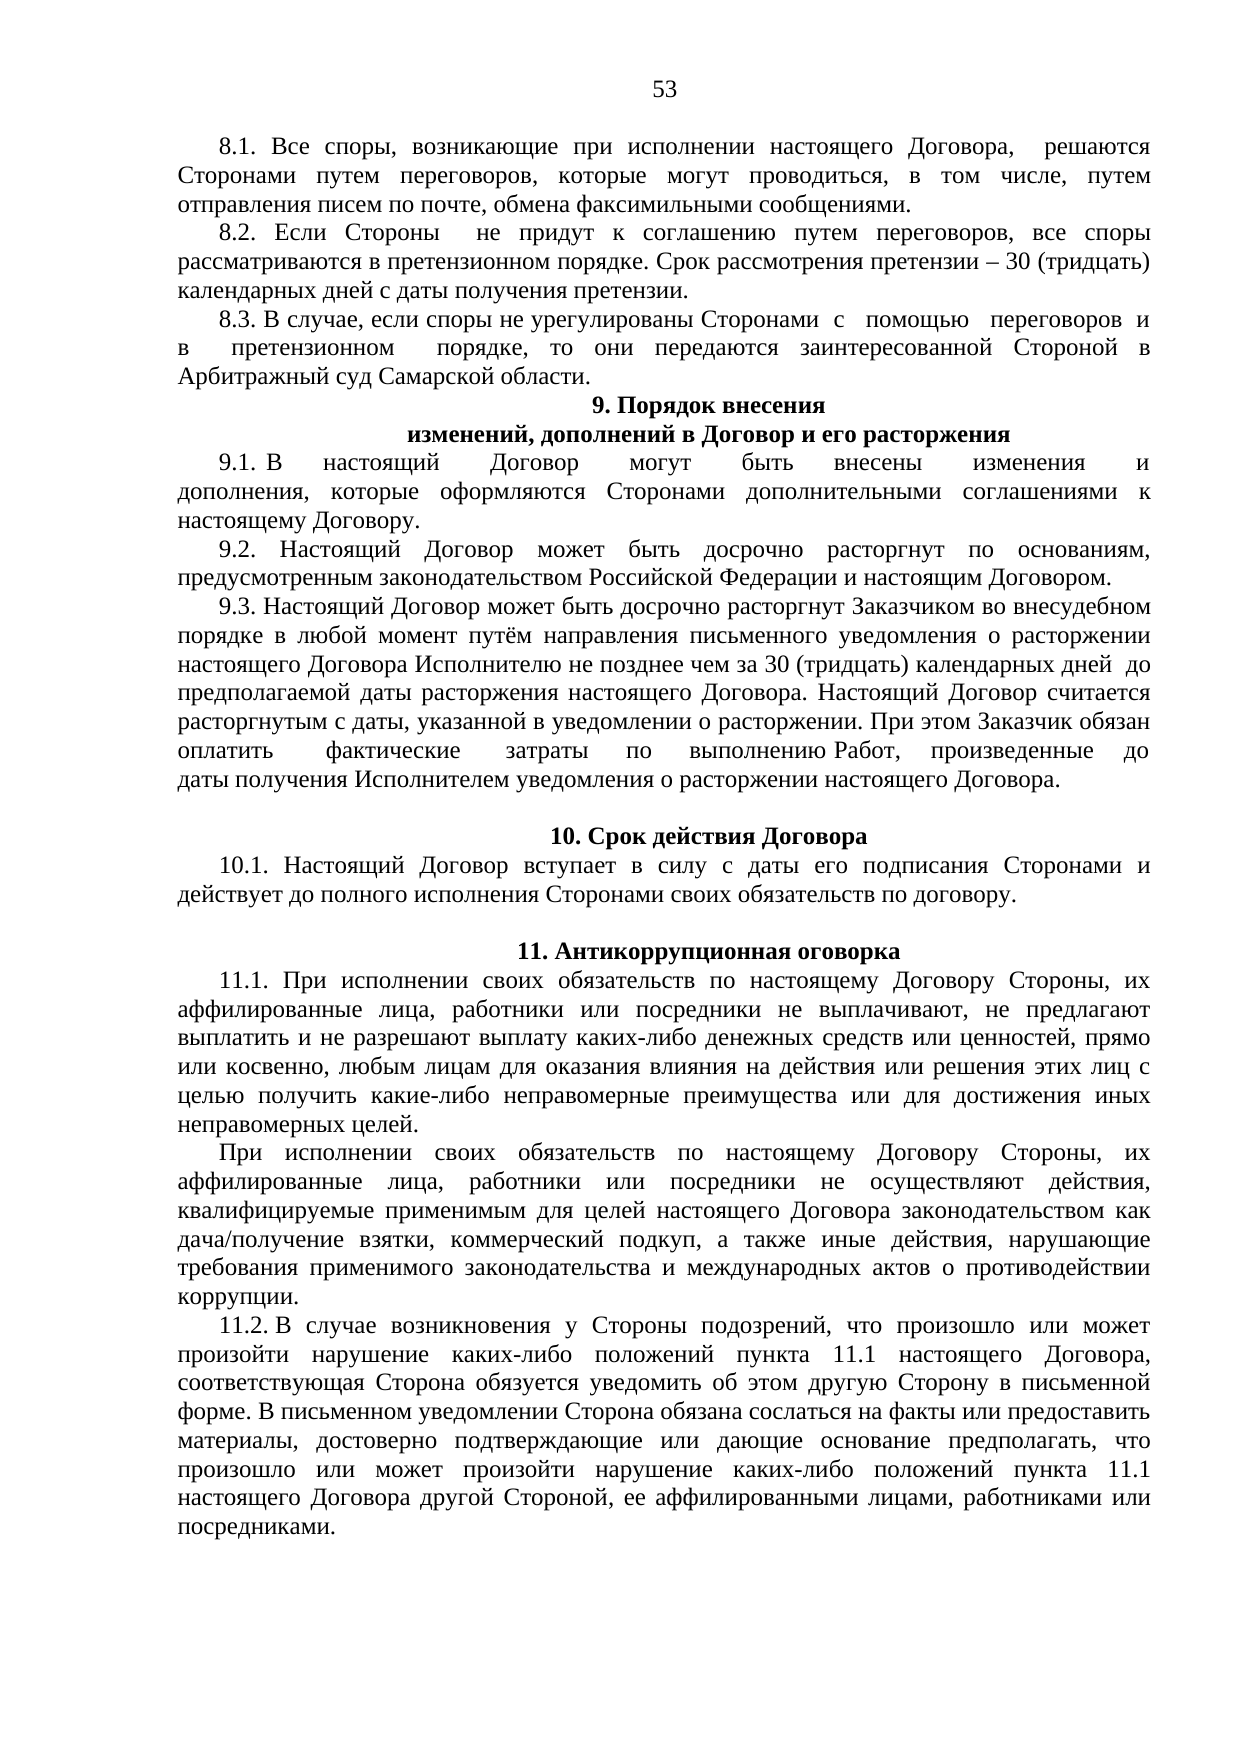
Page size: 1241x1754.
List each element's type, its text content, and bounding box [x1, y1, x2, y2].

text изменений, дополнений в Договор и его расторжения [177, 419, 1152, 447]
text 9.3. Настоящий Договор может быть досрочно расторгнут Заказчиком во внесудебном порядке в любой момент путём направления письменного уведомления о расторжении настоящего Договора Исполнителю не позднее чем за 30 (тридцать) календарных дней до предполагаемой даты расторжения настоящего Договора. Настоящий Договор считается расторгнутым с даты, указанной в уведомлении о расторжении. При этом Заказчик обязан оплатить фактические затраты по выполнению Работ, произведенные до даты получения Исполнителем уведомления о расторжении настоящего Договора. [177, 591, 1152, 792]
text 8.1. Все споры, возникающие при исполнении настоящего Договора, решаются Сторонами путем переговоров, которые могут проводиться, в том числе, путем отправления писем по почте, обмена факсимильными сообщениями. [177, 131, 1152, 217]
text 10.1. Настоящий Договор вступает в силу с даты его подписания Сторонами и действует до полного исполнения Сторонами своих обязательств по договору. [177, 850, 1152, 907]
text 8.3. В случае, если споры не урегулированы Сторонами с помощью переговоров и в претензионном порядке, то они передаются заинтересованной Стороной в Арбитражный суд Самарской области. [177, 304, 1152, 390]
text 11. Антикоррупционная оговорка [177, 936, 1152, 965]
text 11.2. В случае возникновения у Стороны подозрений, что произошло или может произойти нарушение каких-либо положений пункта 11.1 настоящего Договора, соответствующая Сторона обязуется уведомить об этом другую Сторону в письменной форме. В письменном уведомлении Сторона обязана сослаться на факты или предоставить материалы, достоверно подтверждающие или дающие основание предполагать, что произошло или может произойти нарушение каких-либо положений пункта 11.1 настоящего Договора другой Стороной, ее аффилированными лицами, работниками или посредниками. [177, 1310, 1152, 1540]
text 11.1. При исполнении своих обязательств по настоящему Договору Стороны, их аффилированные лица, работники или посредники не выплачивают, не предлагают выплатить и не разрешают выплату каких-либо денежных средств или ценностей, прямо или косвенно, любым лицам для оказания влияния на действия или решения этих лиц с целью получить какие-либо неправомерные преимущества или для достижения иных неправомерных целей. [177, 965, 1152, 1137]
text 9.1. В настоящий Договор могут быть внесены изменения и дополнения, которые оформляются Сторонами дополнительными соглашениями к настоящему Договору. [177, 447, 1152, 534]
text 9.2. Настоящий Договор может быть досрочно расторгнут по основаниям, предусмотренным законодательством Российской Федерации и настоящим Договором. [177, 534, 1152, 591]
text 8.2. Если Стороны не придут к соглашению путем переговоров, все споры рассматриваются в претензионном порядке. Срок рассмотрения претензии – 30 (тридцать) календарных дней с даты получения претензии. [177, 217, 1152, 304]
text 10. Срок действия Договора [177, 821, 1152, 850]
text 9. Порядок внесения [177, 390, 1152, 419]
text При исполнении своих обязательств по настоящему Договору Стороны, их аффилированные лица, работники или посредники не осуществляют действия, квалифицируемые применимым для целей настоящего Договора законодательством как дача/получение взятки, коммерческий подкуп, а также иные действия, нарушающие требования применимого законодательства и международных актов о противодействии коррупции. [177, 1137, 1152, 1310]
